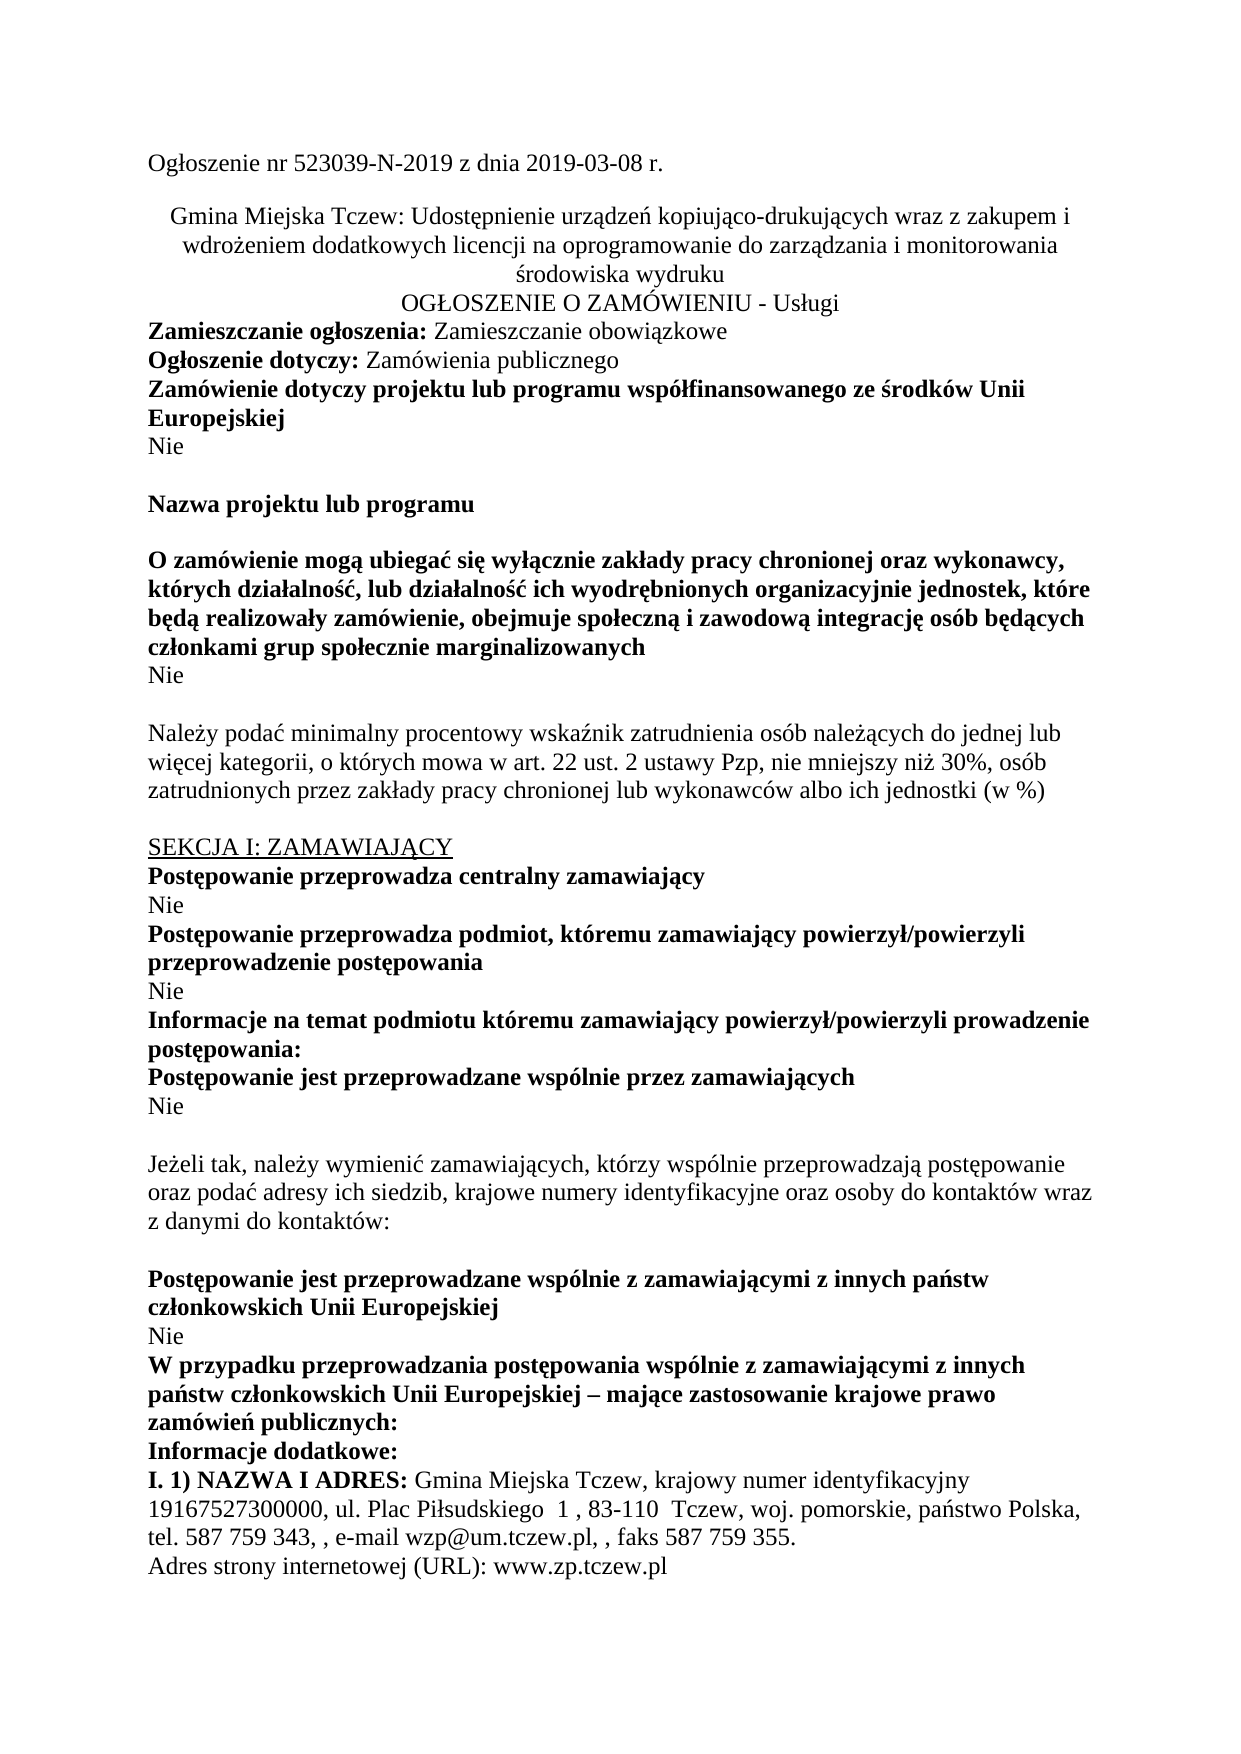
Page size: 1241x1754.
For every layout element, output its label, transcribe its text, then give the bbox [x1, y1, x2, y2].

text Jeżeli tak, należy wymienić zamawiających, którzy wspólnie przeprowadzają postępowanie oraz podać adresy ich siedzib, krajowe numery identyfikacyjne oraz osoby do kontaktów wraz z danymi do kontaktów: Postępowanie jest przeprowadzane wspólnie z zamawiającymi z innych państw członkowskich Unii Europejskiej [148, 1120, 1093, 1321]
text Zamieszczanie ogłoszenia: Zamieszczanie obowiązkowe [148, 316, 1093, 345]
text Należy podać minimalny procentowy wskaźnik zatrudnienia osób należących do jednej lub więcej kategorii, o których mowa w art. 22 ust. 2 ustawy Pzp, nie mniejszy niż 30%, osób zatrudnionych przez zakłady pracy chronionej lub wykonawców albo ich jednostki (w %) [148, 689, 1093, 832]
text Nie [148, 890, 1093, 919]
text Nie [148, 1321, 1093, 1350]
text W przypadku przeprowadzania postępowania wspólnie z zamawiającymi z innych państw członkowskich Unii Europejskiej – mające zastosowanie krajowe prawo zamówień publicznych: Informacje dodatkowe: [148, 1350, 1093, 1465]
text Nie [148, 976, 1093, 1005]
text Ogłoszenie nr 523039-N-2019 z dnia 2019-03-08 r. [148, 148, 1093, 176]
text Ogłoszenie dotyczy: Zamówienia publicznego [148, 345, 1093, 374]
text Gmina Miejska Tczew: Udostępnienie urządzeń kopiująco-drukujących wraz z zakupem i wdrożeniem dodatkowych licencji na oprogramowanie do zarządzania i monitorowania środowiska wydruku OGŁOSZENIE O ZAMÓWIENIU - Usługi [148, 201, 1093, 316]
text Nie [148, 661, 1093, 689]
text Informacje na temat podmiotu któremu zamawiający powierzył/powierzyli prowadzenie postępowania: Postępowanie jest przeprowadzane wspólnie przez zamawiających [148, 1005, 1093, 1091]
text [148, 1465, 1093, 1580]
text O zamówienie mogą ubiegać się wyłącznie zakłady pracy chronionej oraz wykonawcy, których działalność, lub działalność ich wyodrębnionych organizacyjnie jednostek, które będą realizowały zamówienie, obejmuje społeczną i zawodową integrację osób będących członkami grup społecznie marginalizowanych [148, 546, 1093, 661]
text Nie [148, 1091, 1093, 1120]
text Postępowanie przeprowadza podmiot, któremu zamawiający powierzył/powierzyli przeprowadzenie postępowania [148, 919, 1093, 976]
text Postępowanie przeprowadza centralny zamawiający [148, 861, 1093, 890]
text Zamówienie dotyczy projektu lub programu współfinansowanego ze środków Unii Europejskiej [148, 374, 1093, 431]
text SEKCJA I: ZAMAWIAJĄCY [148, 832, 1093, 861]
text Nie [148, 431, 1093, 460]
text Nazwa projektu lub programu [148, 460, 1093, 546]
